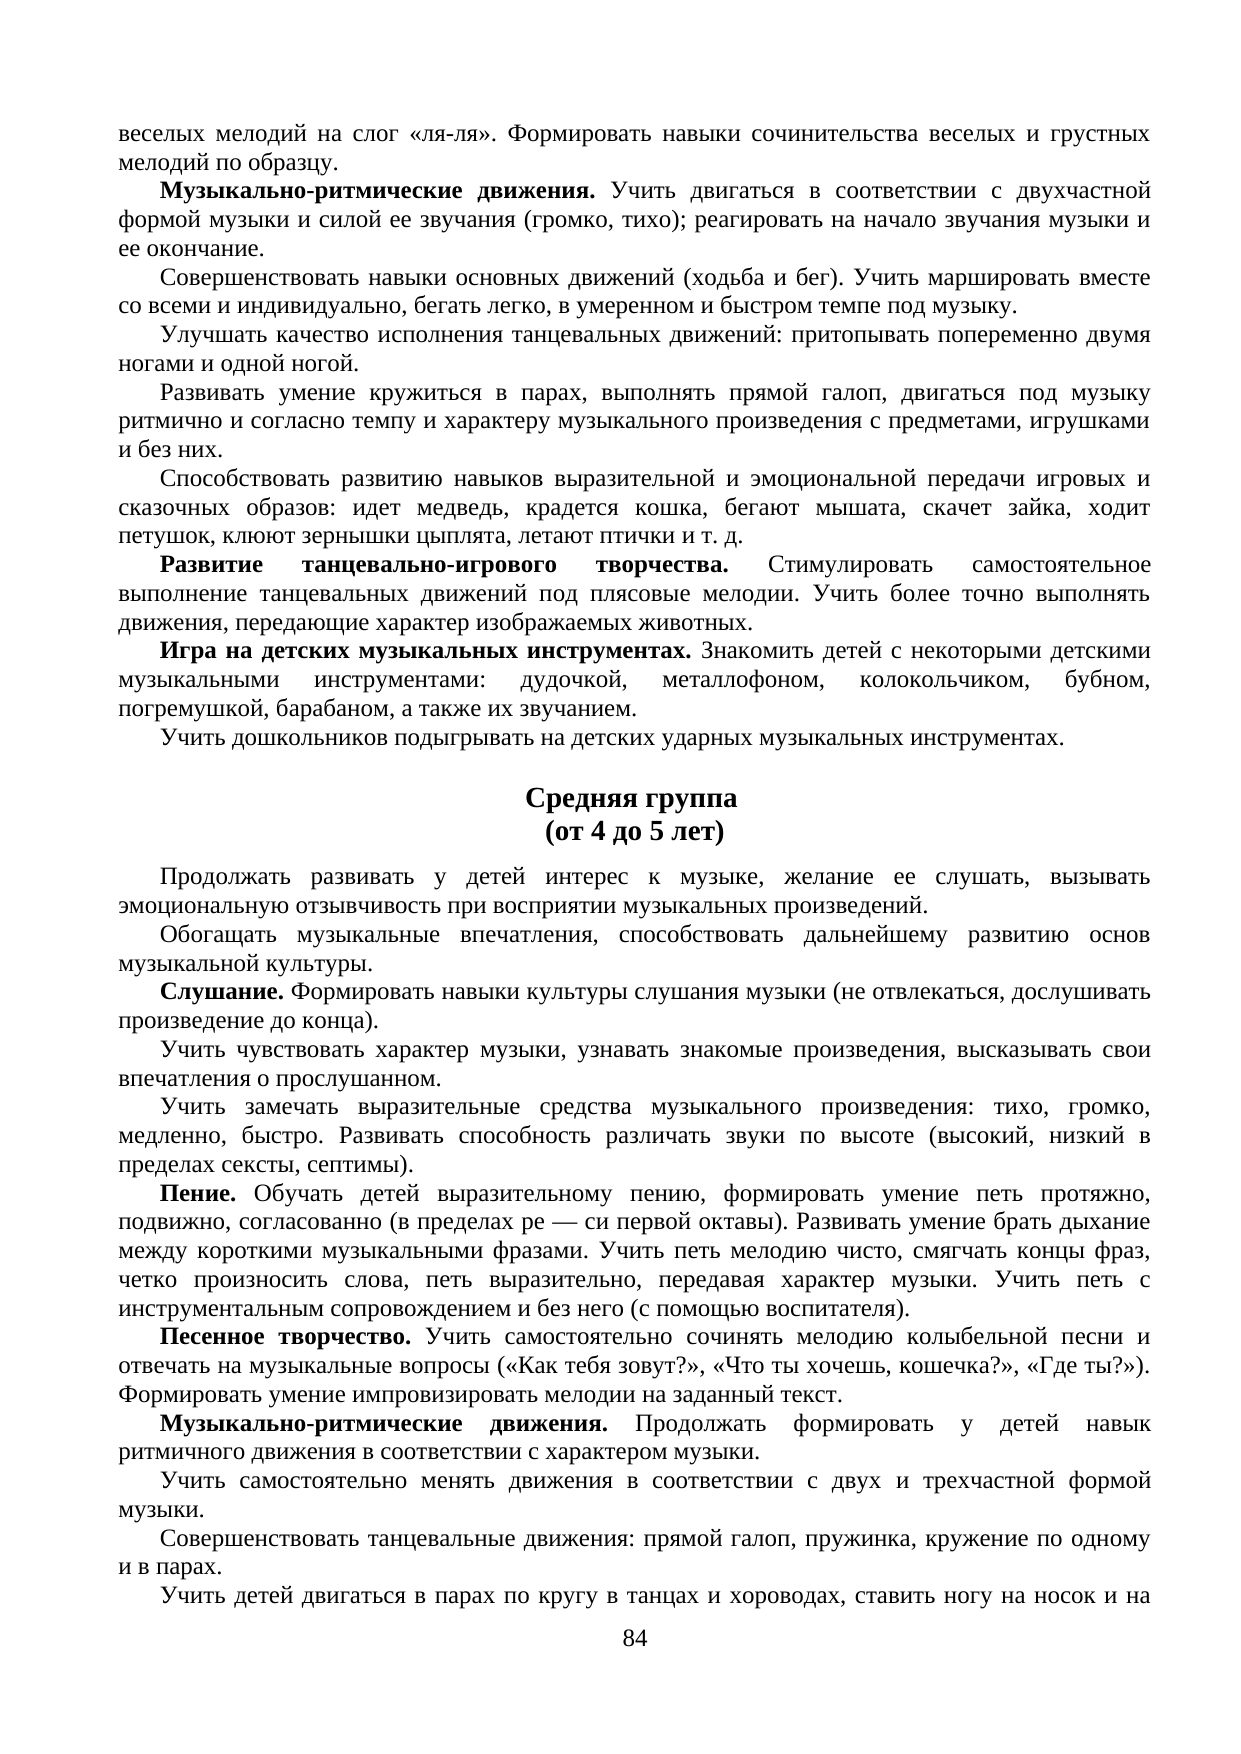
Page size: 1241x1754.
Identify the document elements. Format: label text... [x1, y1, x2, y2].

text Пение. Обучать детей выразительному пению, формировать умение петь протяжно, подвижно, согласованно (в пределах ре — си первой октавы). Развивать умение брать дыхание между короткими музыкальными фразами. Учить петь мелодию чисто, смягчать концы фраз, четко произносить слова, петь выразительно, передавая характер музыки. Учить петь с инструментальным сопровождением и без него (с помощью воспитателя). [118, 1178, 1152, 1321]
text Способствовать развитию навыков выразительной и эмоциональной передачи игровых и сказочных образов: идет медведь, крадется кошка, бегают мышата, скачет зайка, ходит петушок, клюют зернышки цыплята, летают птички и т. д. [118, 463, 1152, 549]
text Совершенствовать танцевальные движения: прямой галоп, пружинка, кружение по одному и в парах. [118, 1523, 1152, 1580]
text Учить замечать выразительные средства музыкального произведения: тихо, громко, медленно, быстро. Развивать способность различать звуки по высоте (высокий, низкий в пределах сексты, септимы). [118, 1091, 1152, 1178]
text Продолжать развивать у детей интерес к музыке, желание ее слушать, вызывать эмоциональную отзывчивость при восприятии музыкальных произведений. [118, 861, 1152, 919]
text Средняя группа (от 4 до 5 лет) [118, 780, 1152, 847]
text Учить чувствовать характер музыки, узнавать знакомые произведения, высказывать свои впечатления о прослушанном. [118, 1034, 1152, 1091]
text Игра на детских музыкальных инструментах. Знакомить детей с некоторыми детскими музыкальными инструментами: дудочкой, металлофоном, колокольчиком, бубном, погремушкой, барабаном, а также их звучанием. [118, 636, 1152, 722]
text Песенное творчество. Учить самостоятельно сочинять мелодию колыбельной песни и отвечать на музыкальные вопросы («Как тебя зовут?», «Что ты хочешь, кошечка?», «Где ты?»). Формировать умение импровизировать мелодии на заданный текст. [118, 1321, 1152, 1408]
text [118, 1580, 1152, 1609]
text Учить самостоятельно менять движения в соответствии с двух и трехчастной формой музыки. [118, 1465, 1152, 1523]
text Слушание. Формировать навыки культуры слушания музыки (не отвлекаться, дослушивать произведение до конца). [118, 976, 1152, 1034]
text Музыкально-ритмические движения. Продолжать формировать у детей навык ритмичного движения в соответствии с характером музыки. [118, 1408, 1152, 1465]
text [118, 118, 1152, 176]
text Музыкально-ритмические движения. Учить двигаться в соответствии с двухчастной формой музыки и силой ее звучания (громко, тихо); реагировать на начало звучания музыки и ее окончание. [118, 176, 1152, 262]
text Развитие танцевально-игрового творчества. Стимулировать самостоятельное выполнение танцевальных движений под плясовые мелодии. Учить более точно выполнять движения, передающие характер изображаемых животных. [118, 549, 1152, 636]
text Обогащать музыкальные впечатления, способствовать дальнейшему развитию основ музыкальной культуры. [118, 919, 1152, 976]
text Учить дошкольников подыгрывать на детских ударных музыкальных инструментах. [118, 722, 1152, 751]
text Развивать умение кружиться в парах, выполнять прямой галоп, двигаться под музыку ритмично и согласно темпу и характеру музыкального произведения с предметами, игрушками и без них. [118, 377, 1152, 463]
text Улучшать качество исполнения танцевальных движений: притопывать попеременно двумя ногами и одной ногой. [118, 319, 1152, 377]
text Совершенствовать навыки основных движений (ходьба и бег). Учить маршировать вместе со всеми и индивидуально, бегать легко, в умеренном и быстром темпе под музыку. [118, 262, 1152, 319]
